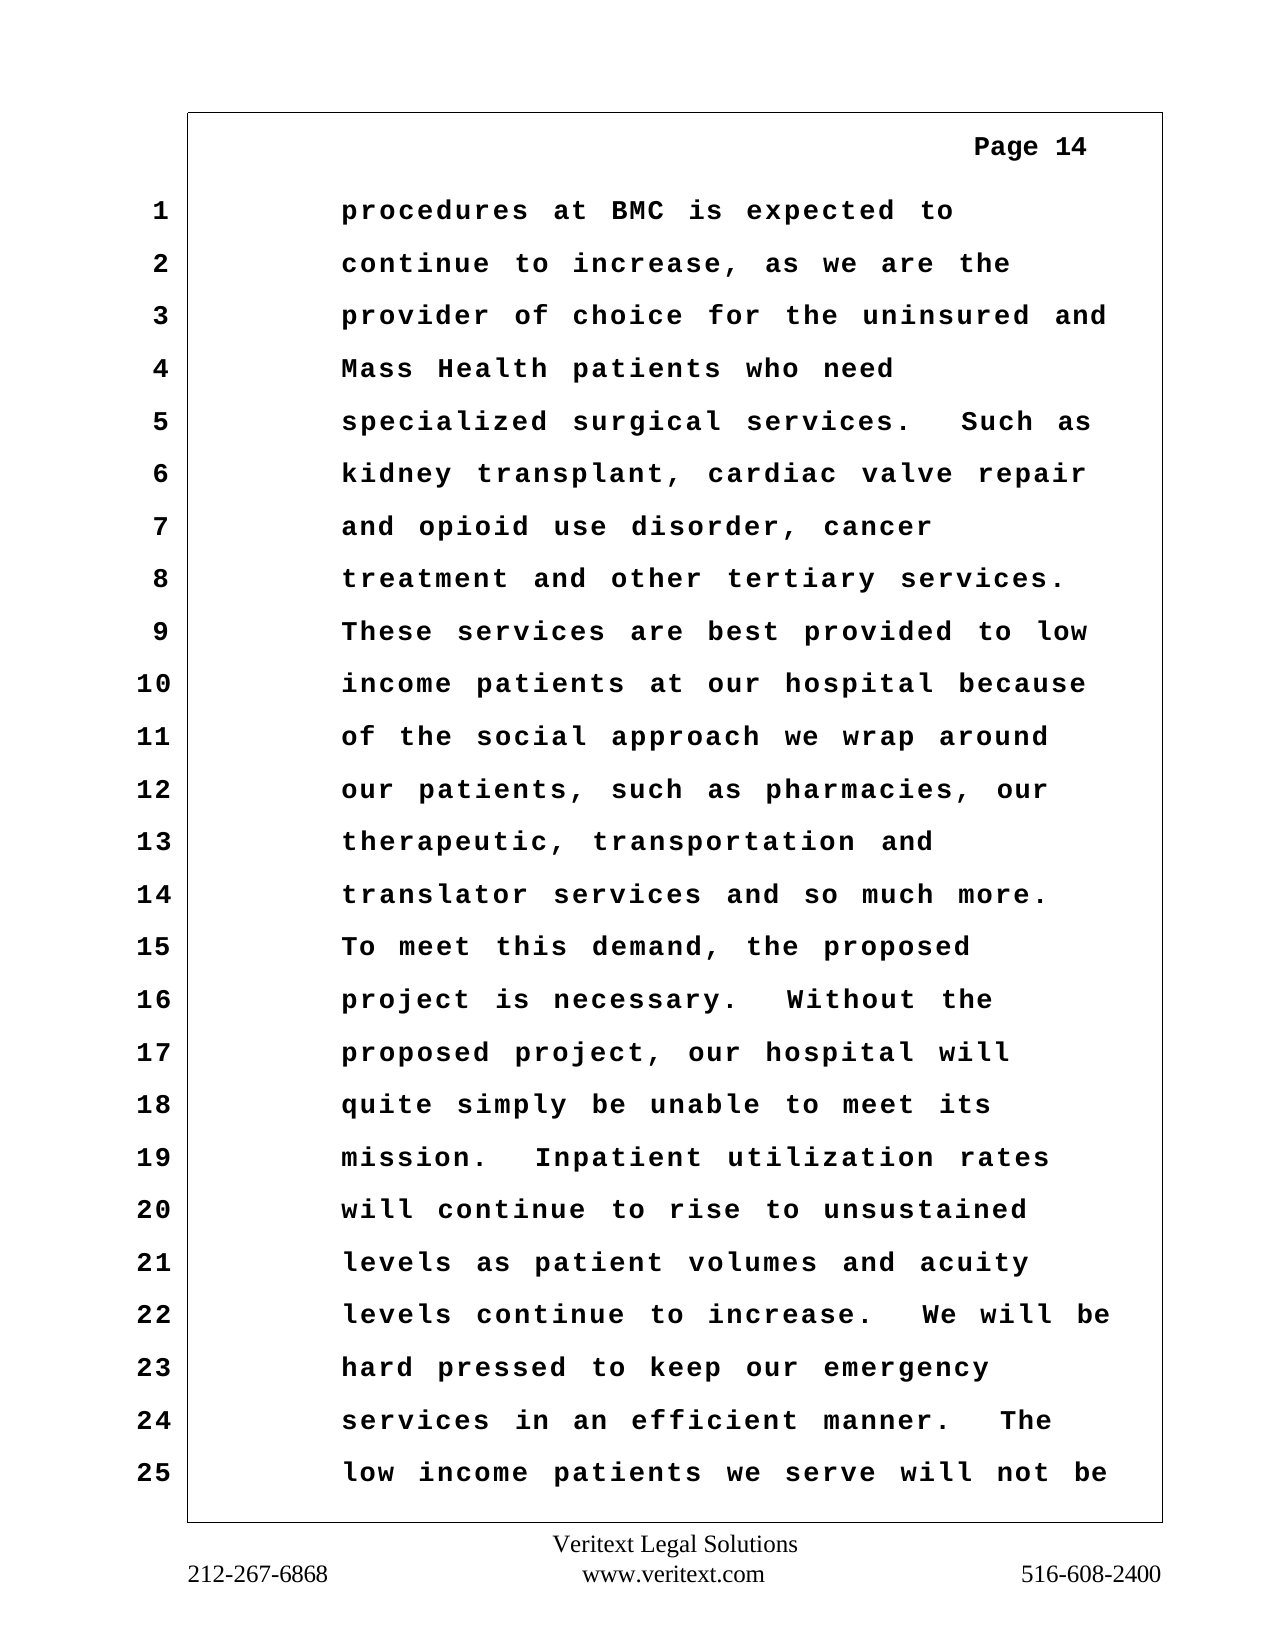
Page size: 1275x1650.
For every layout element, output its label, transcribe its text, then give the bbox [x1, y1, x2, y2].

list Mass Health patients who need [152, 355, 1187, 385]
list levels continue to increase. We will be [136, 1301, 1187, 1332]
list procedures at BMC is expected to [152, 197, 1187, 228]
list levels as patient volumes and acuity [136, 1249, 1187, 1279]
list low income patients we serve will not be [136, 1459, 1187, 1490]
list kidney transplant, cardiac valve repair [152, 460, 1187, 491]
list project is necessary. Without the [136, 986, 1187, 1017]
list translator services and so much more. [136, 881, 1187, 911]
list mission. Inpatient utilization rates [136, 1144, 1187, 1174]
list quite simply be unable to meet its [136, 1091, 1187, 1122]
list income patients at our hospital because [136, 670, 1187, 701]
list our patients, such as pharmacies, our [136, 775, 1187, 806]
list of the social approach we wrap around [136, 723, 1187, 753]
list will continue to rise to unsustained [136, 1196, 1187, 1227]
list specialized surgical services. Such as [152, 407, 1187, 438]
list provider of choice for the uninsured and [152, 302, 1187, 333]
list and opioid use disorder, cancer [152, 512, 1187, 543]
list hard pressed to keep our emergency [136, 1354, 1187, 1385]
list To meet this demand, the proposed [136, 933, 1187, 964]
list therapeutic, transportation and [136, 828, 1187, 859]
list services in an efficient manner. The [136, 1407, 1187, 1437]
list These services are best provided to low [152, 618, 1187, 648]
list treatment and other tertiary services. [152, 565, 1187, 596]
list proposed project, our hospital will [136, 1038, 1187, 1069]
list continue to increase, as we are the [152, 249, 1187, 280]
